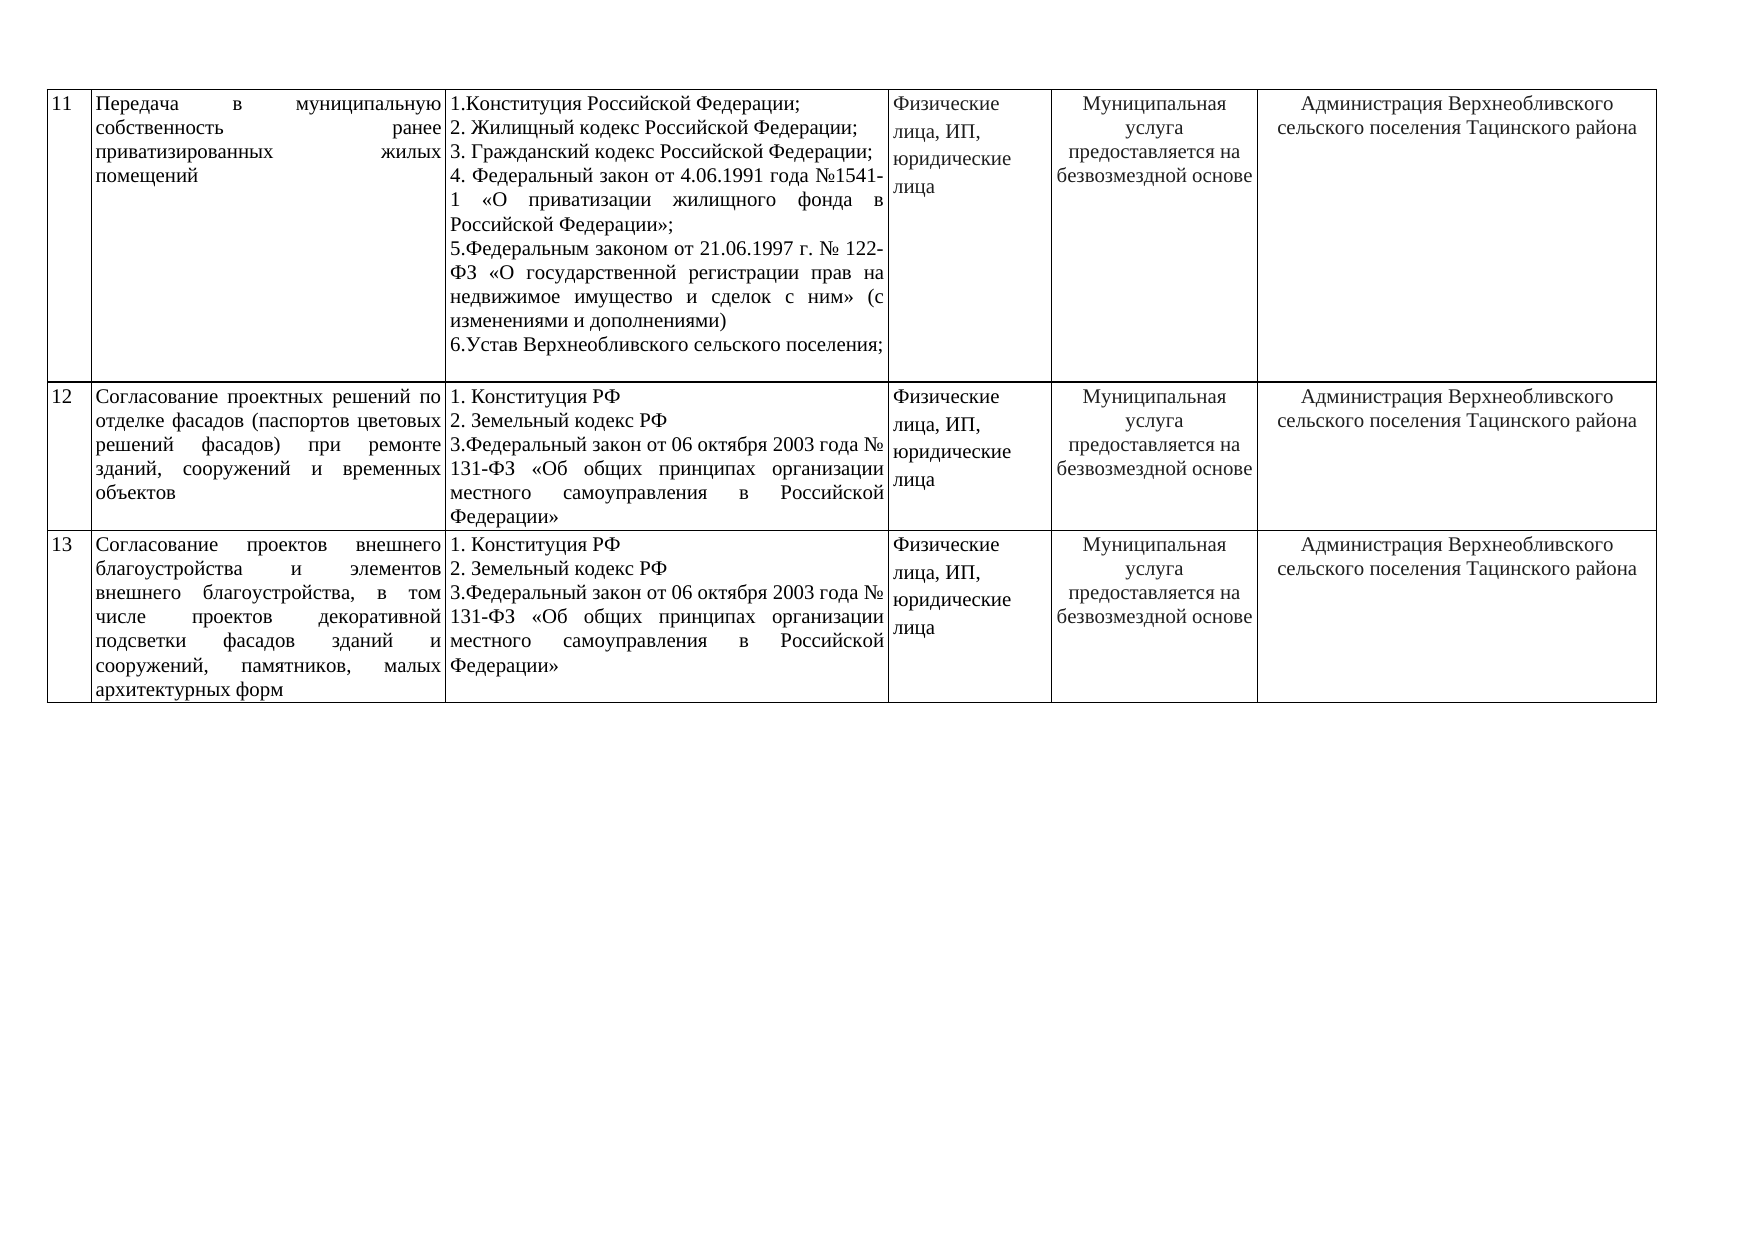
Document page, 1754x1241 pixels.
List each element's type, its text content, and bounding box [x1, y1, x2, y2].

table_cell Муниципальная услуга предоставляется на безвозмездной основе [1052, 531, 1257, 702]
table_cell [1052, 90, 1257, 381]
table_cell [1258, 90, 1656, 381]
table_cell 11 [48, 90, 91, 381]
table_cell 1. Конституция РФ 2. Земельный кодекс РФ 3.Федеральный закон от 06 октября 2003 года № 131-ФЗ «Об общих принципах организации местного самоуправления в Российской Федерации» [446, 531, 888, 702]
table_cell Согласование проектов внешнего благоустройства и элементов внешнего благоустройства, в том числе проектов декоративной подсветки фасадов зданий и сооружений, памятников, малых архитектурных форм [92, 531, 445, 702]
table_cell Физические лица, ИП, юридические лица [889, 531, 1051, 702]
table_cell Передача в муниципальную собственность ранее приватизированных жилых помещений [92, 90, 445, 381]
table_cell 13 [48, 531, 91, 702]
table_cell Физические лица, ИП, юридические лица [889, 383, 1051, 530]
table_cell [889, 90, 1051, 381]
table_cell Администрация Верхнеобливского сельского поселения Тацинского района [1258, 383, 1656, 530]
table_cell Согласование проектных решений по отделке фасадов (паспортов цветовых решений фасадов) при ремонте зданий, сооружений и временных объектов [92, 383, 445, 530]
table_cell Администрация Верхнеобливского сельского поселения Тацинского района [1258, 531, 1656, 702]
table_cell 12 [48, 383, 91, 530]
table_cell Муниципальная услуга предоставляется на безвозмездной основе [1052, 383, 1257, 530]
table_cell 1. Конституция РФ 2. Земельный кодекс РФ 3.Федеральный закон от 06 октября 2003 года № 131-ФЗ «Об общих принципах организации местного самоуправления в Российской Федерации» [446, 383, 888, 530]
table_cell 1.Конституция Российской Федерации; 2. Жилищный кодекс Российской Федерации; 3. Гражданский кодекс Российской Федерации; 4. Федеральный закон от 4.06.1991 года №1541-1 «О приватизации жилищного фонда в Российской Федерации»; 5.Федеральным законом от 21.06.1997 г. № 122-ФЗ «О государственной регистрации прав на недвижимое имущество и сделок с ним» (с изменениями и дополнениями) 6.Устав Верхнеобливского сельского поселения; [446, 90, 888, 381]
